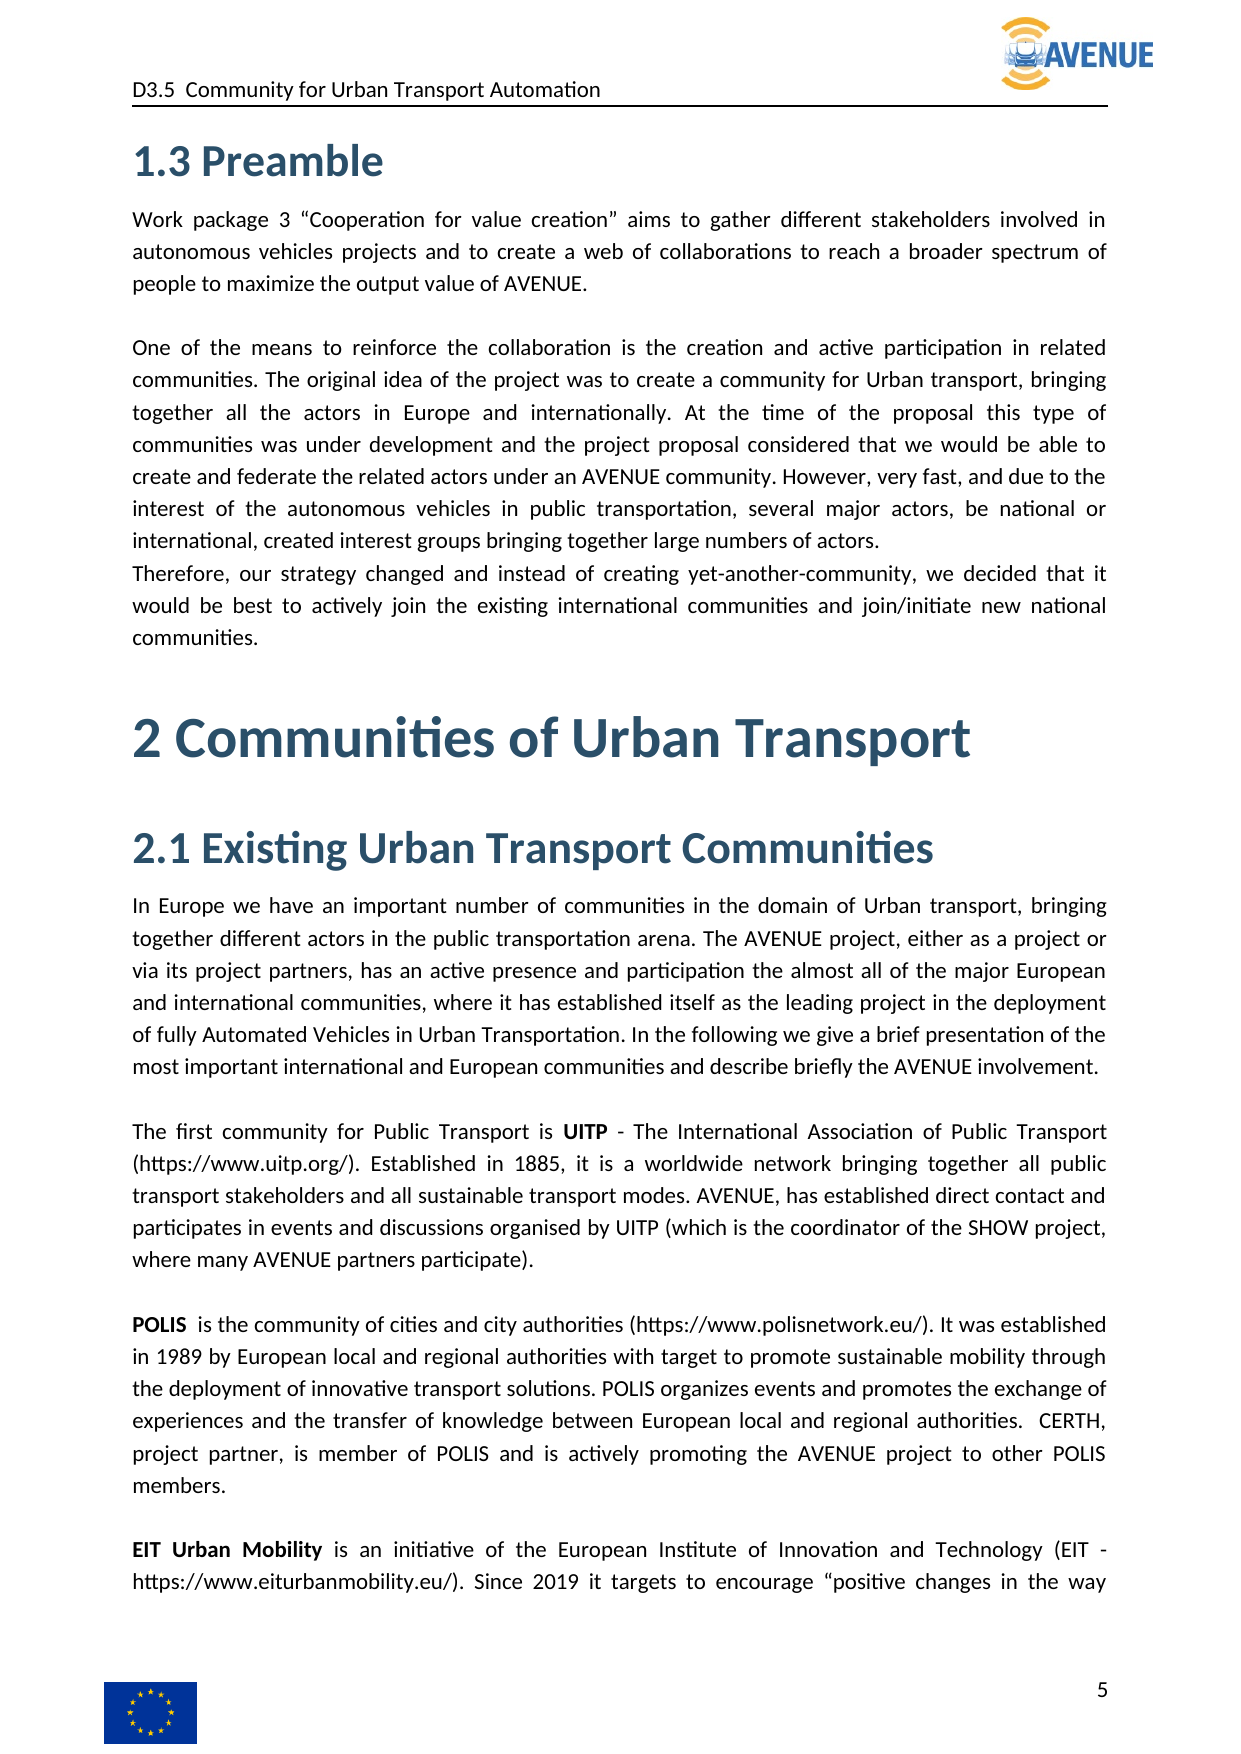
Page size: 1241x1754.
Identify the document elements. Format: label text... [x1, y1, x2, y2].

text The first community for Public Transport is UITP - The International Association of Public Transport (https://www.uitp.org/). Established in 1885, it is a worldwide network bringing together all public transport stakeholders and all sustainable transport modes. AVENUE, has established direct contact and participates in events and discussions organised by UITP (which is the coordinator of the SHOW project, where many AVENUE partners participate). [122, 1117, 1108, 1273]
text Therefore, our strategy changed and instead of creating yet-another-community, we decided that it would be best to actively join the existing international communities and join/initiate new national communities. [132, 559, 1108, 651]
subtitle Communities of Urban Transport [132, 701, 1108, 772]
picture [1001, 17, 1153, 90]
text POLIS is the community of cities and city authorities (https://www.polisnetwork.eu/). It was established in 1989 by European local and regional authorities with target to promote sustainable mobility through the deployment of innovative transport solutions. POLIS organizes events and promotes the exchange of experiences and the transfer of knowledge between European local and regional authorities. CERTH, project partner, is member of POLIS and is actively promoting the AVENUE project to other POLIS members. [122, 1310, 1108, 1499]
text In Europe we have an important number of communities in the domain of Urban transport, bringing together different actors in the public transportation arena. The AVENUE project, either as a project or via its project partners, has an active presence and participation the almost all of the major European and international communities, where it has established itself as the leading project in the deployment of fully Automated Vehicles in Urban Transportation. In the following we give a brief presentation of the most important international and European communities and describe briefly the AVENUE involvement. [122, 891, 1108, 1080]
picture [96, 1677, 202, 1748]
text Work package 3 “Cooperation for value creation” aims to gather different stakeholders involved in autonomous vehicles projects and to create a web of collaborations to reach a broader spectrum of people to maximize the output value of AVENUE. [132, 205, 1108, 297]
text One of the means to reinforce the collaboration is the creation and active participation in related communities. The original idea of the project was to create a community for Urban transport, bringing together all the actors in Europe and internationally. At the time of the proposal this type of communities was under development and the project proposal considered that we would be able to create and federate the related actors under an AVENUE community. However, very fast, and due to the interest of the autonomous vehicles in public transportation, several major actors, be national or international, created interest groups bringing together large numbers of actors. [132, 333, 1108, 554]
subtitle Existing Urban Transport Communities [132, 819, 1108, 875]
subtitle Preamble [132, 132, 1108, 188]
